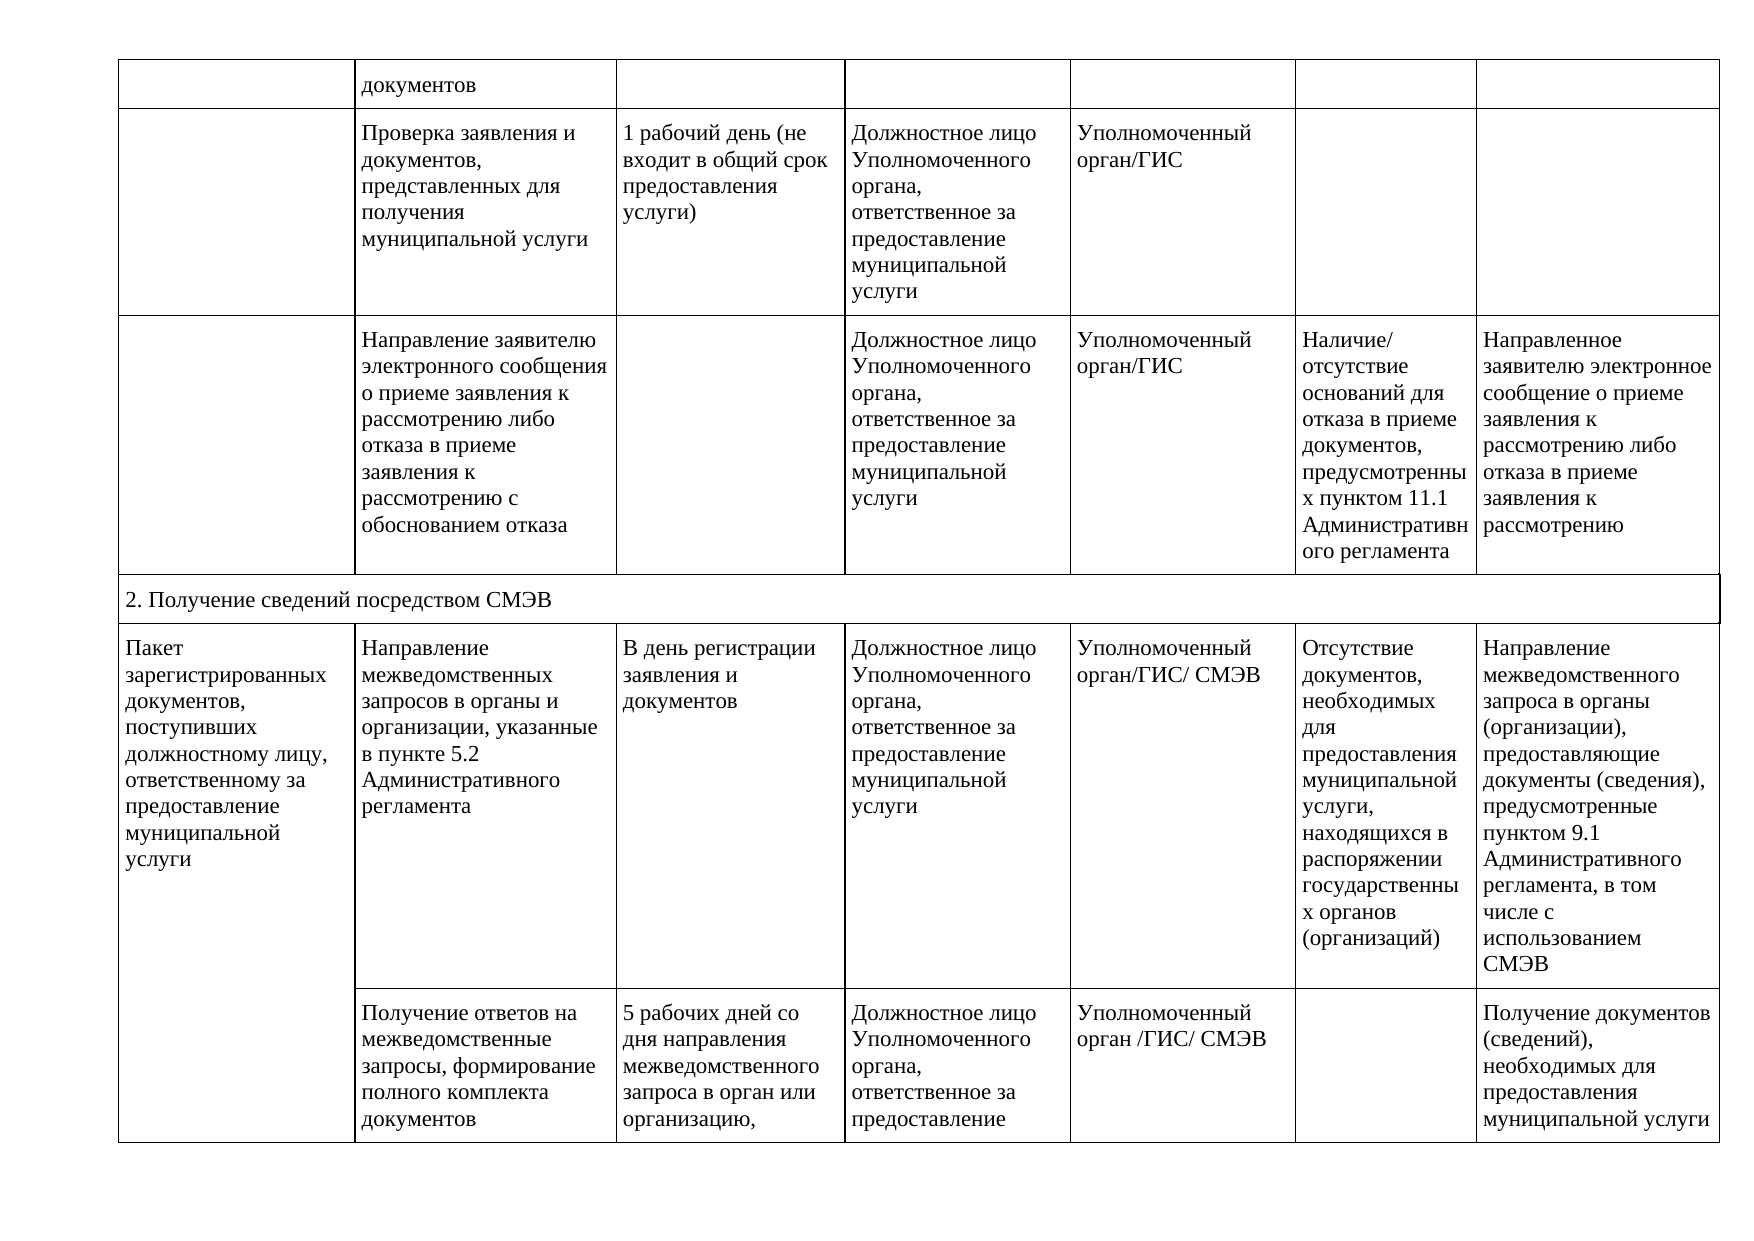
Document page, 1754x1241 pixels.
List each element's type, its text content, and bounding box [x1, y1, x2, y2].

table_cell Должностное лицо Уполномоченного органа, ответственное за предоставление муниципальной услуги [846, 109, 1070, 314]
table_cell Направленное заявителю электронное сообщение о приеме заявления к рассмотрению либо отказа в приеме заявления к рассмотрению [1477, 316, 1719, 574]
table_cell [1071, 60, 1295, 108]
table_cell 2. Получение сведений посредством СМЭВ [119, 575, 1719, 623]
table_cell [1477, 109, 1719, 314]
table_cell [119, 316, 354, 574]
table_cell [1071, 989, 1295, 1142]
table_cell Проверка заявления и документов, представленных для получения муниципальной услуги [356, 109, 616, 314]
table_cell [356, 989, 616, 1142]
table_cell [1296, 109, 1476, 314]
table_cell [617, 989, 844, 1142]
table_cell 1 рабочий день (не входит в общий срок предоставления услуги) [617, 109, 844, 314]
table_cell [1477, 60, 1719, 108]
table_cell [617, 60, 844, 108]
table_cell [1477, 989, 1719, 1142]
table_cell [1296, 989, 1476, 1142]
table_cell [119, 60, 354, 108]
table_cell Направление заявителю электронного сообщения о приеме заявления к рассмотрению либо отказа в приеме заявления к рассмотрению с обоснованием отказа [356, 316, 616, 574]
table_cell [1296, 60, 1476, 108]
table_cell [846, 60, 1070, 108]
table_cell Уполномоченный орган/ГИС [1071, 109, 1295, 314]
table_cell В день регистрации заявления и документов [617, 624, 844, 987]
table_cell Пакет зарегистрированных документов, поступивших должностному лицу, ответственному за предоставление муниципальной услуги [119, 624, 354, 1142]
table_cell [846, 989, 1070, 1142]
table_cell [617, 316, 844, 574]
table_cell Уполномоченный орган/ГИС/ СМЭВ [1071, 624, 1295, 987]
table_cell Уполномоченный орган/ГИС [1071, 316, 1295, 574]
table_cell Наличие/отсутствие оснований для отказа в приеме документов, предусмотренных пунктом 11.1 Административного регламента [1296, 316, 1476, 574]
table_cell Отсутствие документов, необходимых для предоставления муниципальной услуги, находящихся в распоряжении государственных органов (организаций) [1296, 624, 1476, 987]
table_cell Должностное лицо Уполномоченного органа, ответственное за предоставление муниципальной услуги [846, 624, 1070, 987]
table_cell Направление межведомственных запросов в органы и организации, указанные в пункте 5.2 Административного регламента [356, 624, 616, 987]
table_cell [356, 60, 616, 108]
table_cell Направление межведомственного запроса в органы (организации), предоставляющие документы (сведения), предусмотренные пунктом 9.1 Административного регламента, в том числе с использованием СМЭВ [1477, 624, 1719, 987]
table_cell Должностное лицо Уполномоченного органа, ответственное за предоставление муниципальной услуги [846, 316, 1070, 574]
table_cell [119, 109, 354, 314]
